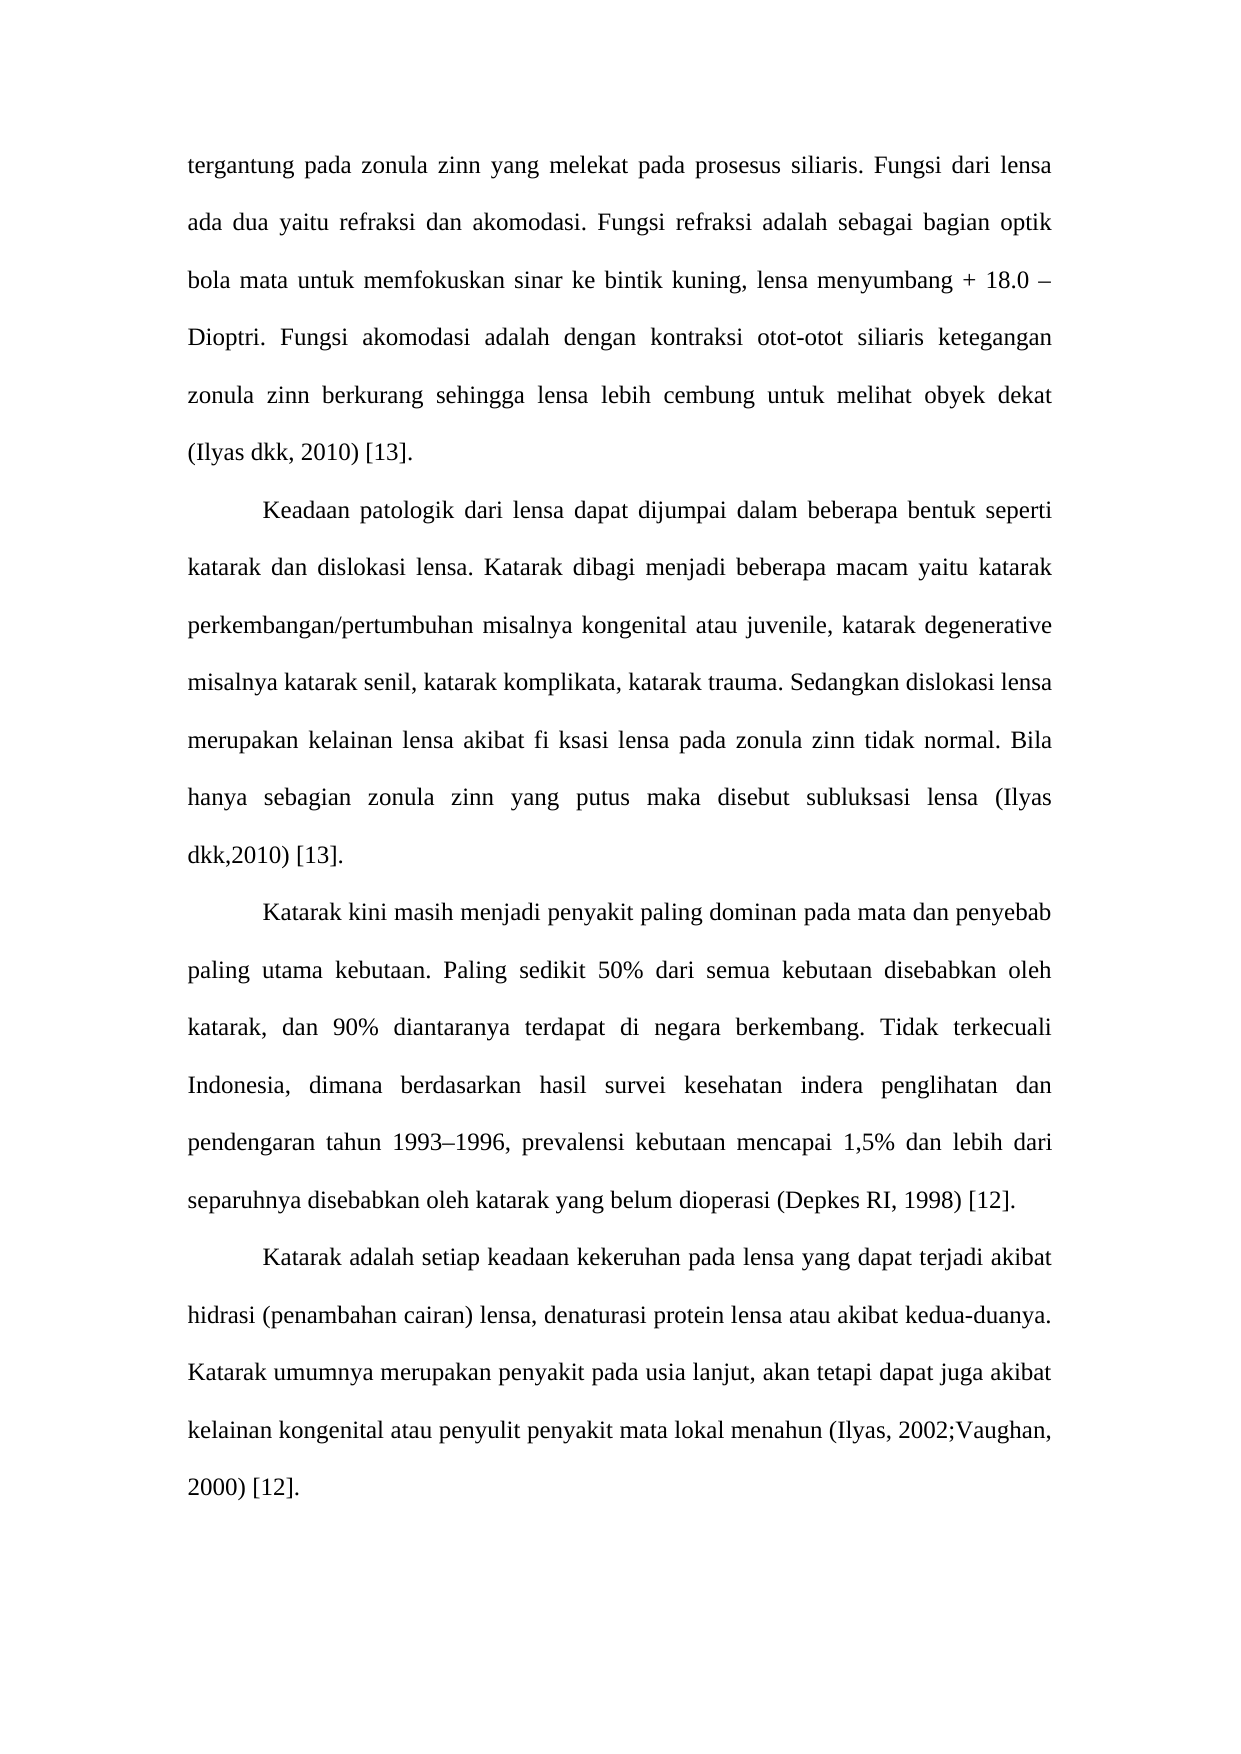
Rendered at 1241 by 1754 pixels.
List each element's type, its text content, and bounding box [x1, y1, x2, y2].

text Katarak kini masih menjadi penyakit paling dominan pada mata dan penyebab paling utama kebutaan. Paling sedikit 50% dari semua kebutaan disebabkan oleh katarak, dan 90% diantaranya terdapat di negara berkembang. Tidak terkecuali Indonesia, dimana berdasarkan hasil survei kesehatan indera penglihatan dan pendengaran tahun 1993–1996, prevalensi kebutaan mencapai 1,5% dan lebih dari separuhnya disebabkan oleh katarak yang belum dioperasi (Depkes RI, 1998) [12]. [187, 897, 1053, 1214]
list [187, 150, 1053, 466]
text Keadaan patologik dari lensa dapat dijumpai dalam beberapa bentuk seperti katarak dan dislokasi lensa. Katarak dibagi menjadi beberapa macam yaitu katarak perkembangan/pertumbuhan misalnya kongenital atau juvenile, katarak degenerative misalnya katarak senil, katarak komplikata, katarak trauma. Sedangkan dislokasi lensa merupakan kelainan lensa akibat fi ksasi lensa pada zonula zinn tidak normal. Bila hanya sebagian zonula zinn yang putus maka disebut subluksasi lensa (Ilyas dkk,2010) [13]. [187, 495, 1053, 869]
text Katarak adalah setiap keadaan kekeruhan pada lensa yang dapat terjadi akibat hidrasi (penambahan cairan) lensa, denaturasi protein lensa atau akibat kedua-duanya. Katarak umumnya merupakan penyakit pada usia lanjut, akan tetapi dapat juga akibat kelainan kongenital atau penyulit penyakit mata lokal menahun (Ilyas, 2002;Vaughan, 2000) [12]. [187, 1242, 1053, 1501]
